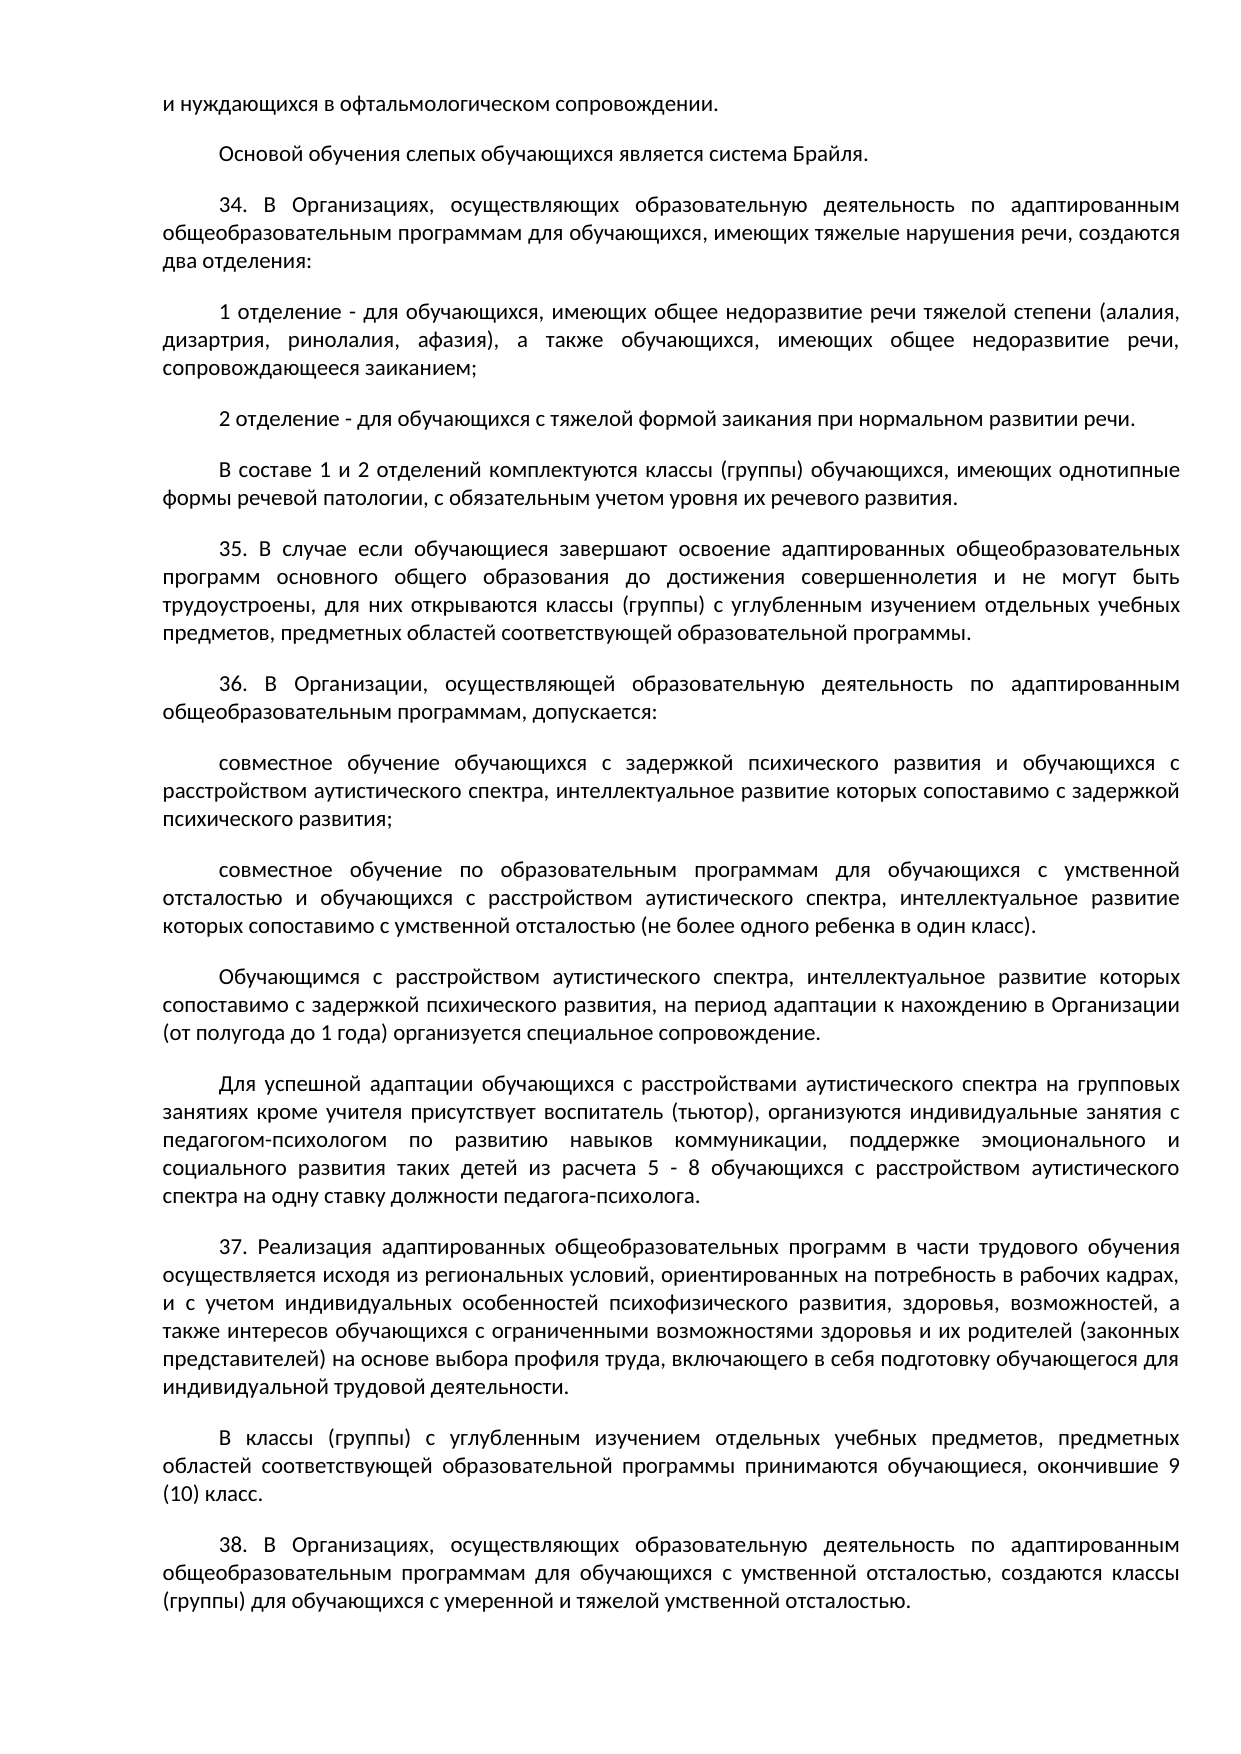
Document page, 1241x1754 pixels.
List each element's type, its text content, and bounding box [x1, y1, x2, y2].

text 1 отделение - для обучающихся, имеющих общее недоразвитие речи тяжелой степени (алалия, дизартрия, ринолалия, афазия), а также обучающихся, имеющих общее недоразвитие речи, сопровождающееся заиканием; [162, 297, 1181, 382]
text 35. В случае если обучающиеся завершают освоение адаптированных общеобразовательных программ основного общего образования до достижения совершеннолетия и не могут быть трудоустроены, для них открываются классы (группы) с углубленным изучением отдельных учебных предметов, предметных областей соответствующей образовательной программы. [162, 534, 1181, 646]
text Основой обучения слепых обучающихся является система Брайля. [162, 139, 1181, 168]
text В составе 1 и 2 отделений комплектуются классы (группы) обучающихся, имеющих однотипные формы речевой патологии, с обязательным учетом уровня их речевого развития. [162, 455, 1181, 511]
text Для успешной адаптации обучающихся с расстройствами аутистического спектра на групповых занятиях кроме учителя присутствует воспитатель (тьютор), организуются индивидуальные занятия с педагогом-психологом по развитию навыков коммуникации, поддержке эмоционального и социального развития таких детей из расчета 5 - 8 обучающихся с расстройством аутистического спектра на одну ставку должности педагога-психолога. [162, 1069, 1181, 1209]
text 38. В Организациях, осуществляющих образовательную деятельность по адаптированным общеобразовательным программам для обучающихся с умственной отсталостью, создаются классы (группы) для обучающихся с умеренной и тяжелой умственной отсталостью. [162, 1530, 1181, 1614]
text В классы (группы) с углубленным изучением отдельных учебных предметов, предметных областей соответствующей образовательной программы принимаются обучающиеся, окончившие 9 (10) класс. [162, 1423, 1181, 1507]
text 36. В Организации, осуществляющей образовательную деятельность по адаптированным общеобразовательным программам, допускается: [162, 669, 1181, 725]
text 2 отделение - для обучающихся с тяжелой формой заикания при нормальном развитии речи. [162, 404, 1181, 432]
text 34. В Организациях, осуществляющих образовательную деятельность по адаптированным общеобразовательным программам для обучающихся, имеющих тяжелые нарушения речи, создаются два отделения: [162, 191, 1181, 274]
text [162, 89, 1181, 117]
text совместное обучение по образовательным программам для обучающихся с умственной отсталостью и обучающихся с расстройством аутистического спектра, интеллектуальное развитие которых сопоставимо с умственной отсталостью (не более одного ребенка в один класс). [162, 855, 1181, 939]
text 37. Реализация адаптированных общеобразовательных программ в части трудового обучения осуществляется исходя из региональных условий, ориентированных на потребность в рабочих кадрах, и с учетом индивидуальных особенностей психофизического развития, здоровья, возможностей, а также интересов обучающихся с ограниченными возможностями здоровья и их родителей (законных представителей) на основе выбора профиля труда, включающего в себя подготовку обучающегося для индивидуальной трудовой деятельности. [162, 1232, 1181, 1400]
text совместное обучение обучающихся с задержкой психического развития и обучающихся с расстройством аутистического спектра, интеллектуальное развитие которых сопоставимо с задержкой психического развития; [162, 748, 1181, 832]
text Обучающимся с расстройством аутистического спектра, интеллектуальное развитие которых сопоставимо с задержкой психического развития, на период адаптации к нахождению в Организации (от полугода до 1 года) организуется специальное сопровождение. [162, 962, 1181, 1046]
